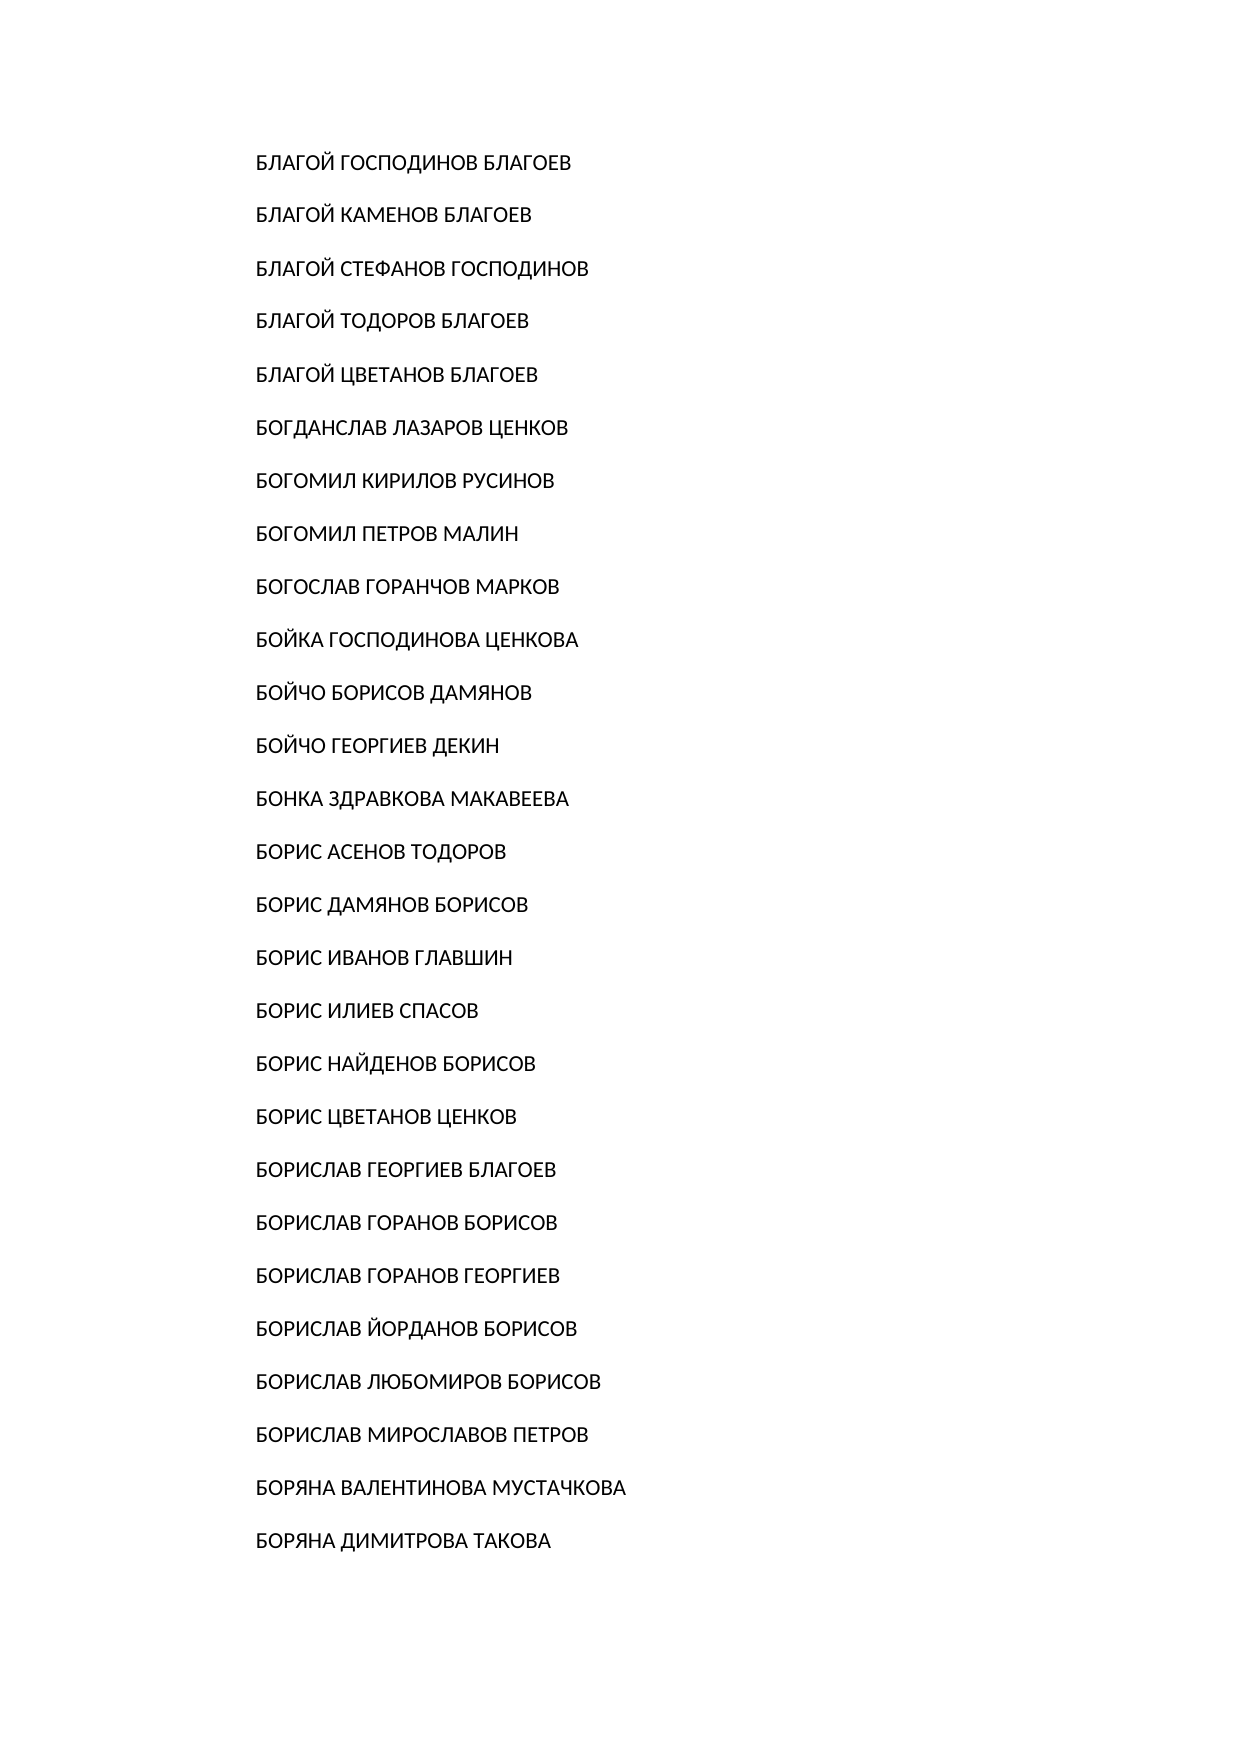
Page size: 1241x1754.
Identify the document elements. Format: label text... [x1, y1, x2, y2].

text БОРИС ЦВЕТАНОВ ЦЕНКОВ [148, 1102, 1093, 1130]
text БОРИС ИЛИЕВ СПАСОВ [148, 996, 1093, 1024]
text БЛАГОЙ СТЕФАНОВ ГОСПОДИНОВ [148, 254, 1093, 282]
text БОРИСЛАВ ЙОРДАНОВ БОРИСОВ [148, 1314, 1093, 1342]
text БОРЯНА ДИМИТРОВА ТАКОВА [148, 1526, 1093, 1554]
text БОРИС НАЙДЕНОВ БОРИСОВ [148, 1049, 1093, 1077]
text БОРИС ИВАНОВ ГЛАВШИН [148, 943, 1093, 971]
text БЛАГОЙ ГОСПОДИНОВ БЛАГОЕВ [148, 148, 1093, 176]
text БОРИСЛАВ МИРОСЛАВОВ ПЕТРОВ [148, 1420, 1093, 1448]
text БОРИСЛАВ ЛЮБОМИРОВ БОРИСОВ [148, 1367, 1093, 1395]
text БОГДАНСЛАВ ЛАЗАРОВ ЦЕНКОВ [148, 413, 1093, 441]
text БОРИС АСЕНОВ ТОДОРОВ [148, 837, 1093, 865]
text БОНКА ЗДРАВКОВА МАКАВЕЕВА [148, 784, 1093, 812]
text БОРИСЛАВ ГОРАНОВ ГЕОРГИЕВ [148, 1261, 1093, 1289]
text БОЙКА ГОСПОДИНОВА ЦЕНКОВА [148, 625, 1093, 653]
text БОЙЧО ГЕОРГИЕВ ДЕКИН [148, 731, 1093, 759]
text БЛАГОЙ КАМЕНОВ БЛАГОЕВ [148, 201, 1093, 229]
text БОРИС ДАМЯНОВ БОРИСОВ [148, 890, 1093, 918]
text БЛАГОЙ ЦВЕТАНОВ БЛАГОЕВ [148, 360, 1093, 388]
text БОЙЧО БОРИСОВ ДАМЯНОВ [148, 678, 1093, 706]
text БОРЯНА ВАЛЕНТИНОВА МУСТАЧКОВА [148, 1473, 1093, 1501]
text БОГОСЛАВ ГОРАНЧОВ МАРКОВ [148, 572, 1093, 600]
text БЛАГОЙ ТОДОРОВ БЛАГОЕВ [148, 307, 1093, 335]
text БОГОМИЛ ПЕТРОВ МАЛИН [148, 519, 1093, 547]
text БОГОМИЛ КИРИЛОВ РУСИНОВ [148, 466, 1093, 494]
text БОРИСЛАВ ГЕОРГИЕВ БЛАГОЕВ [148, 1155, 1093, 1183]
text БОРИСЛАВ ГОРАНОВ БОРИСОВ [148, 1208, 1093, 1236]
